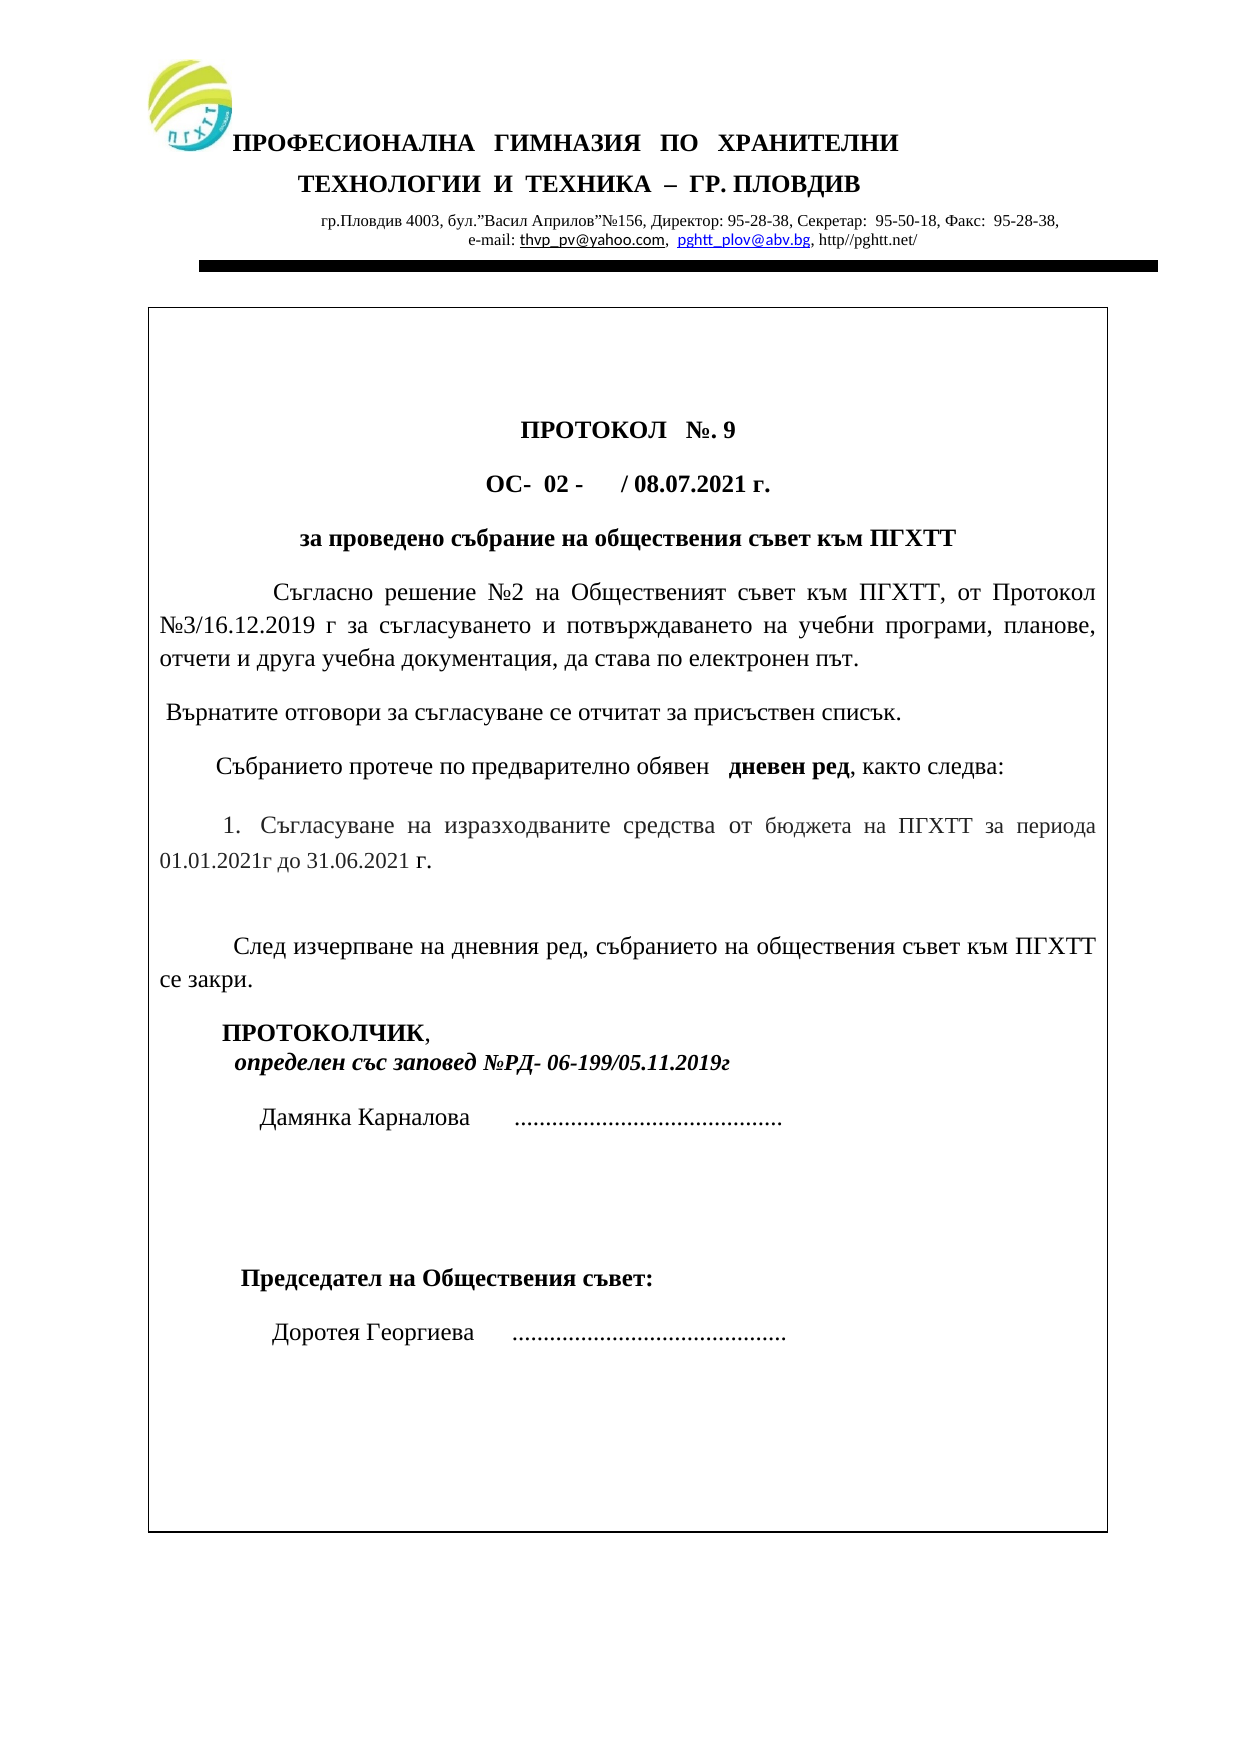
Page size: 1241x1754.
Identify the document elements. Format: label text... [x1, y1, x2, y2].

picture [147, 59, 233, 152]
text e-mail: thvp_pv@yahoo.com, pghtt_plov@abv.bg, http//pghtt.net/ [148, 230, 1238, 250]
text ПРОФЕСИОНАЛНА ГИМНАЗИЯ ПО ХРАНИТЕЛНИ [148, 59, 1240, 157]
table_header ПРОТОКОЛ №. 9 ОС- 02 - / 08.07.2021 г. за проведено събрание на обществения съвет към ПГХТТ Съгласно решение №2 на Общественият съвет към ПГХТТ, от Протокол №3/16.12.2019 г за съгласуването и потвърждаването на учебни програми, планове, отчети и друга учебна документация, да става по електронен път. Върнатите отговори за съгласуване се отчитат за присъствен списък. Събранието протече по предварително обявен дневен ред, както следва: 1. Съгласуване на изразходваните средства от бюджета на ПГХТТ за периода 01.01.2021г до 31.06.2021 г. След изчерпване на дневния ред, събранието на обществения съвет към ПГХТТ се закри. ПРОТОКОЛЧИК, определен със заповед №РД- 06-199/05.11.2019г Дамянка Карналова ........................................... Председател на Обществения съвет: Доротея Георгиева ............................................ [149, 308, 1107, 1531]
text гр.Пловдив 4003, бул.”Васил Априлов”№156, Директор: 95-28-38, Секретар: 95-50-18, Факс: 95-28-38, [148, 211, 1233, 230]
text ТЕХНОЛОГИИ И ТЕХНИКА – ГР. ПЛОВДИВ [148, 169, 1240, 198]
